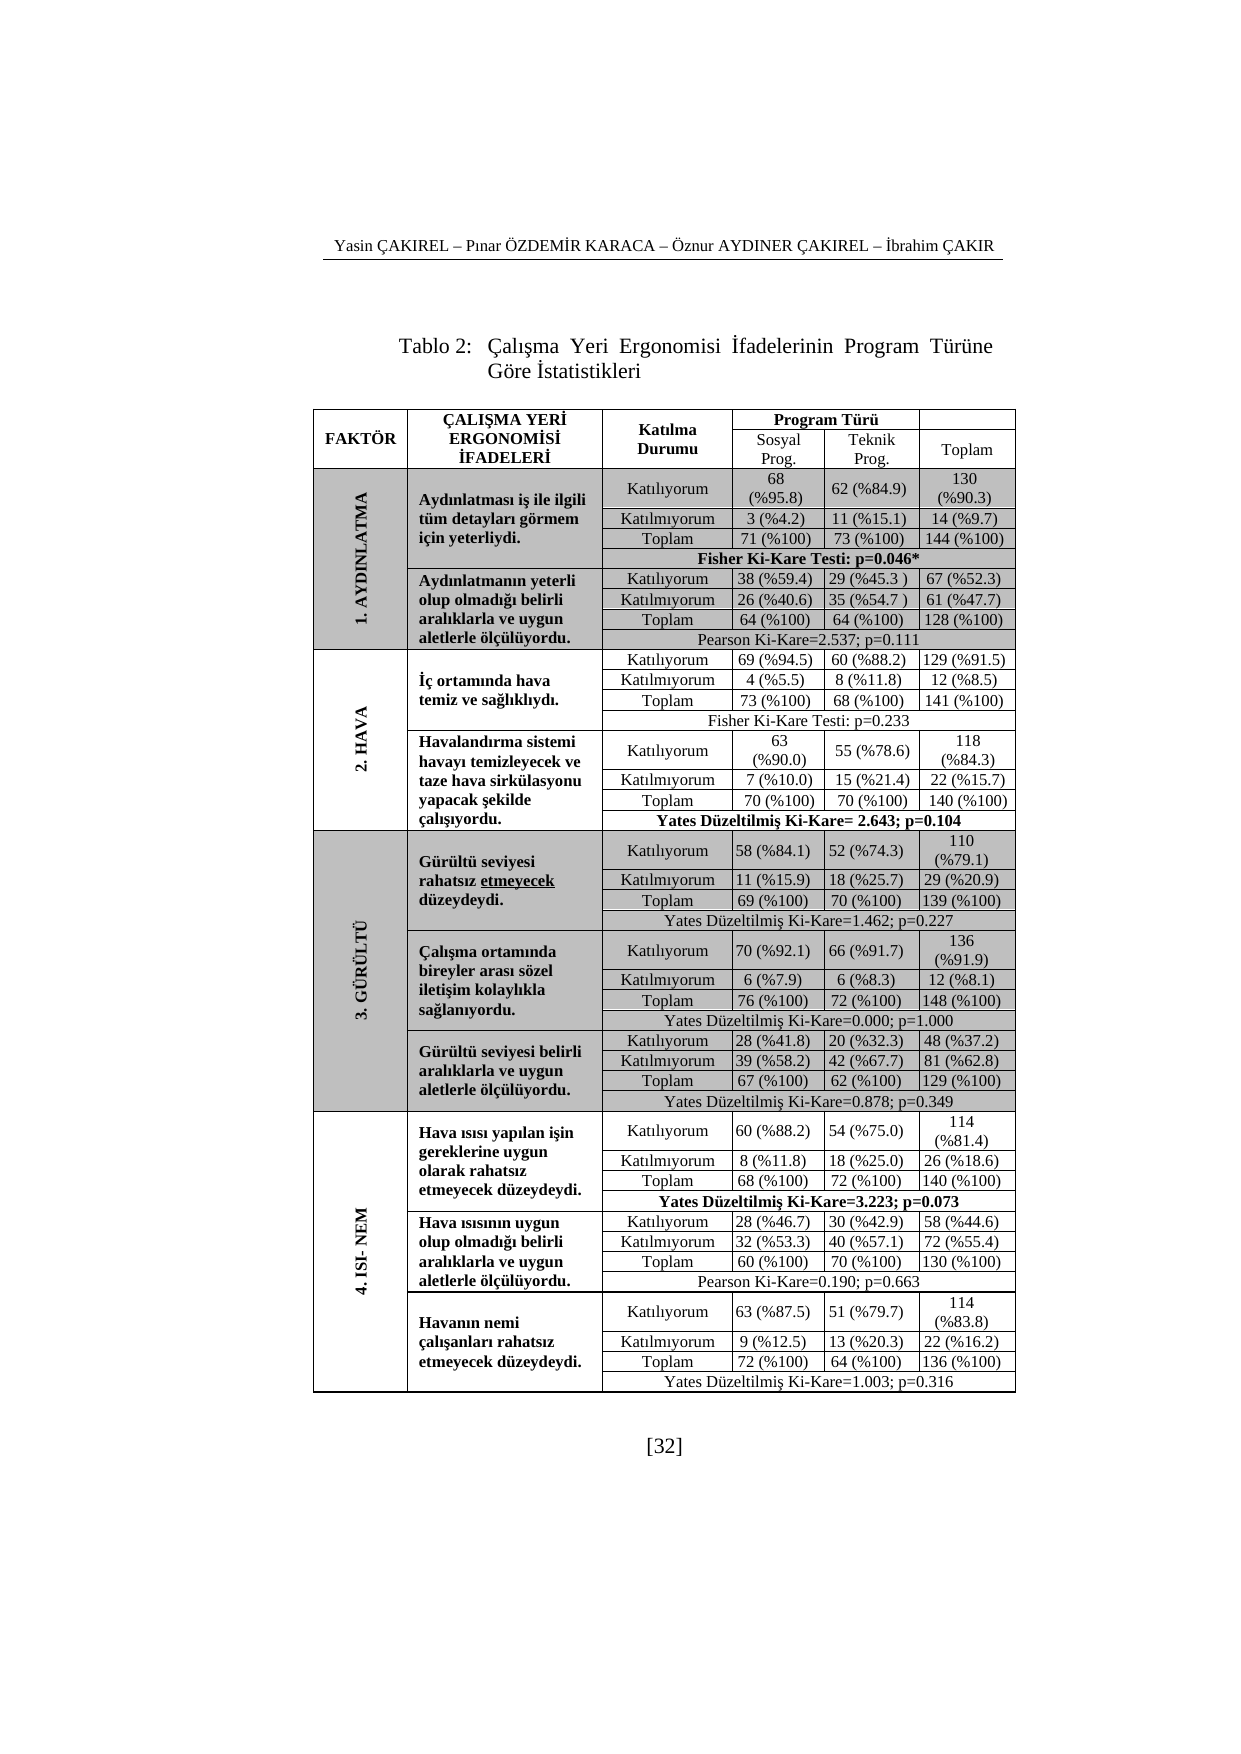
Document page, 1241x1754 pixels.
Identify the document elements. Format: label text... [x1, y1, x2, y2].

table_header ÇALIŞMA YERİ ERGONOMİSİ İFADELERİ [408, 410, 602, 468]
table_cell 8 (%11.8) [733, 1151, 824, 1170]
table_cell 28 (%46.7) [733, 1212, 824, 1231]
table_cell 22 (%15.7) [920, 770, 1015, 789]
table_cell Toplam [603, 610, 732, 629]
table_header [920, 410, 1015, 429]
table_cell 71 (%100) [733, 529, 824, 548]
table_cell 13 (%20.3) [825, 1332, 919, 1351]
table_cell 64 (%100) [825, 610, 919, 629]
table_cell Gürültü seviyesi belirli aralıklarla ve uygun aletlerle ölçülüyordu. [408, 1031, 602, 1111]
table_cell 70 (%92.1) [733, 931, 824, 969]
table_cell 64 (%100) [825, 1352, 919, 1371]
table_cell 60 (%88.2) [825, 650, 919, 669]
table_cell Toplam [603, 1071, 732, 1090]
table_cell 26 (%40.6) [733, 589, 824, 608]
table_cell 8 (%11.8) [825, 670, 919, 689]
table_cell 30 (%42.9) [825, 1212, 919, 1231]
table_cell Fisher Ki-Kare Testi: p=0.046* [603, 549, 1015, 568]
table_cell Katılıyorum [603, 1112, 732, 1150]
table_cell 68 (%95.8) [733, 469, 824, 507]
table_cell Toplam [603, 529, 732, 548]
table_cell Çalışma ortamında bireyler arası sözel iletişim kolaylıkla sağlanıyordu. [408, 931, 602, 1030]
table_cell Yates Düzeltilmiş Ki-Kare=3.223; p=0.073 [603, 1191, 1015, 1211]
table_cell Sosyal Prog. [733, 430, 824, 468]
table_cell 9 (%12.5) [733, 1332, 824, 1351]
table_cell Yates Düzeltilmiş Ki-Kare=1.003; p=0.316 [603, 1372, 1015, 1391]
table_cell 42 (%67.7) [825, 1051, 919, 1070]
table_cell 2. HAVA [314, 650, 407, 830]
table_cell İç ortamında hava temiz ve sağlıklıydı. [408, 650, 602, 730]
table_cell Toplam [603, 1171, 732, 1190]
table_cell 66 (%91.7) [825, 931, 919, 969]
table_cell 114 (%83.8) [920, 1293, 1015, 1331]
table_cell 48 (%37.2) [920, 1031, 1015, 1050]
table_cell 26 (%18.6) [920, 1151, 1015, 1170]
table_cell 73 (%100) [825, 529, 919, 548]
table_cell 3. GÜRÜLTÜ [314, 831, 407, 1111]
table_cell 28 (%41.8) [733, 1031, 824, 1050]
table_cell Pearson Ki-Kare=0.190; p=0.663 [603, 1272, 1015, 1291]
table_cell 136 (%100) [920, 1352, 1015, 1371]
table_cell 58 (%84.1) [733, 831, 824, 869]
table_cell 144 (%100) [920, 529, 1015, 548]
table_cell 6 (%7.9) [733, 970, 824, 989]
table_cell 60 (%100) [733, 1252, 824, 1271]
table_cell Katılıyorum [603, 1212, 732, 1231]
table_cell 39 (%58.2) [733, 1051, 824, 1070]
table_cell Yates Düzeltilmiş Ki-Kare= 2.643; p=0.104 [603, 811, 1015, 830]
table_cell 128 (%100) [920, 610, 1015, 629]
table_cell 14 (%9.7) [920, 509, 1015, 528]
table_cell 69 (%94.5) [733, 650, 824, 669]
table_cell 55 (%78.6) [825, 731, 919, 769]
table_cell 129 (%100) [920, 1071, 1015, 1090]
table_cell 54 (%75.0) [825, 1112, 919, 1150]
table_cell Katılmıyorum [603, 589, 732, 608]
table_cell Katılıyorum [603, 1293, 732, 1331]
table_cell Havanın nemi çalışanları rahatsız etmeyecek düzeydeydi. [408, 1293, 602, 1391]
table_cell Yates Düzeltilmiş Ki-Kare=1.462; p=0.227 [603, 911, 1015, 930]
table_cell Teknik Prog. [825, 430, 919, 468]
table_cell 67 (%52.3) [920, 569, 1015, 588]
table_cell Katılmıyorum [603, 870, 732, 889]
table_cell 62 (%100) [825, 1071, 919, 1090]
table_cell Gürültü seviyesi rahatsız etmeyecek düzeydeydi. [408, 831, 602, 930]
table_cell 20 (%32.3) [825, 1031, 919, 1050]
table_cell 114 (%81.4) [920, 1112, 1015, 1150]
table_cell 68 (%100) [825, 690, 919, 709]
table_cell 73 (%100) [733, 690, 824, 709]
table_header Katılma Durumu [603, 410, 732, 468]
table_cell Katılmıyorum [603, 770, 732, 789]
table_cell 18 (%25.7) [825, 870, 919, 889]
table_cell 7 (%10.0) [733, 770, 824, 789]
table_cell 72 (%55.4) [920, 1232, 1015, 1251]
table_cell 40 (%57.1) [825, 1232, 919, 1251]
table_cell Toplam [603, 890, 732, 909]
table_cell 63 (%90.0) [733, 731, 824, 769]
table_cell Katılıyorum [603, 931, 732, 969]
table_cell 72 (%100) [733, 1352, 824, 1371]
table_cell 68 (%100) [733, 1171, 824, 1190]
table_cell 70 (%100) [825, 890, 919, 909]
table_cell Aydınlatmanın yeterli olup olmadığı belirli aralıklarla ve uygun aletlerle ölçülüyordu. [408, 569, 602, 649]
table_cell Katılmıyorum [603, 670, 732, 689]
table_cell 118 (%84.3) [920, 731, 1015, 769]
table_cell Toplam [603, 790, 732, 809]
table_cell Toplam [603, 990, 732, 1009]
table_cell 64 (%100) [733, 610, 824, 629]
table_cell 4. ISI- NEM [314, 1112, 407, 1391]
table_cell 62 (%84.9) [825, 469, 919, 507]
table_cell 60 (%88.2) [733, 1112, 824, 1150]
table_cell Toplam [603, 690, 732, 709]
table_cell 32 (%53.3) [733, 1232, 824, 1251]
table_cell Katılıyorum [603, 831, 732, 869]
table_cell 11 (%15.9) [733, 870, 824, 889]
table_cell 11 (%15.1) [825, 509, 919, 528]
table_cell Katılıyorum [603, 1031, 732, 1050]
table_cell Yates Düzeltilmiş Ki-Kare=0.878; p=0.349 [603, 1091, 1015, 1111]
table_cell 29 (%20.9) [920, 870, 1015, 889]
table_cell 140 (%100) [920, 790, 1015, 809]
table_cell 136 (%91.9) [920, 931, 1015, 969]
table_cell 141 (%100) [920, 690, 1015, 709]
table_cell Hava ısısı yapılan işin gereklerine uygun olarak rahatsız etmeyecek düzeydeydi. [408, 1112, 602, 1211]
table_cell 4 (%5.5) [733, 670, 824, 689]
table_cell Katılıyorum [603, 569, 732, 588]
table_cell Havalandırma sistemi havayı temizleyecek ve taze hava sirkülasyonu yapacak şekilde çalışıyordu. [408, 731, 602, 830]
table_cell 72 (%100) [825, 990, 919, 1009]
table_cell 22 (%16.2) [920, 1332, 1015, 1351]
table_cell Toplam [603, 1252, 732, 1271]
table_cell Toplam [603, 1352, 732, 1371]
table_cell Katılmıyorum [603, 1232, 732, 1251]
table_cell Hava ısısının uygun olup olmadığı belirli aralıklarla ve uygun aletlerle ölçülüyordu. [408, 1212, 602, 1291]
table_cell Yates Düzeltilmiş Ki-Kare=0.000; p=1.000 [603, 1011, 1015, 1030]
table_cell 76 (%100) [733, 990, 824, 1009]
table_cell 72 (%100) [825, 1171, 919, 1190]
table_cell 129 (%91.5) [920, 650, 1015, 669]
table_cell 63 (%87.5) [733, 1293, 824, 1331]
table_cell Aydınlatması iş ile ilgili tüm detayları görmem için yeterliydi. [408, 469, 602, 568]
table_header Program Türü [733, 410, 919, 429]
table_cell Katılmıyorum [603, 1151, 732, 1170]
table_cell Toplam [920, 430, 1015, 468]
table_cell 139 (%100) [920, 890, 1015, 909]
table_cell 130 (%100) [920, 1252, 1015, 1271]
table_cell Pearson Ki-Kare=2.537; p=0.111 [603, 630, 1015, 649]
text Tablo 2: Çalışma Yeri Ergonomisi İfadelerinin Program Türüne Göre İstatistikleri [325, 333, 1004, 383]
table_header FAKTÖR [314, 410, 407, 468]
table_cell 110 (%79.1) [920, 831, 1015, 869]
table_cell 81 (%62.8) [920, 1051, 1015, 1070]
table_cell 12 (%8.5) [920, 670, 1015, 689]
table_cell 51 (%79.7) [825, 1293, 919, 1331]
table_cell Katılmıyorum [603, 1332, 732, 1351]
table_cell Katılıyorum [603, 731, 732, 769]
table_cell 3 (%4.2) [733, 509, 824, 528]
table_cell 18 (%25.0) [825, 1151, 919, 1170]
table_cell 12 (%8.1) [920, 970, 1015, 989]
table_cell Katılıyorum [603, 650, 732, 669]
table_cell Fisher Ki-Kare Testi: p=0.233 [603, 711, 1015, 730]
table_cell Katılmıyorum [603, 509, 732, 528]
table_cell 61 (%47.7) [920, 589, 1015, 608]
table_cell 38 (%59.4) [733, 569, 824, 588]
table_cell 58 (%44.6) [920, 1212, 1015, 1231]
table_cell 6 (%8.3) [825, 970, 919, 989]
table_cell 130 (%90.3) [920, 469, 1015, 507]
table_cell 70 (%100) [825, 1252, 919, 1271]
table_cell Katılmıyorum [603, 1051, 732, 1070]
table_cell Katılıyorum [603, 469, 732, 507]
table_cell 1. AYDINLATMA [314, 469, 407, 649]
table_cell 70 (%100) [733, 790, 824, 809]
table_cell 52 (%74.3) [825, 831, 919, 869]
table_cell 67 (%100) [733, 1071, 824, 1090]
table_cell 29 (%45.3 ) [825, 569, 919, 588]
table_cell 35 (%54.7 ) [825, 589, 919, 608]
table_cell 69 (%100) [733, 890, 824, 909]
table_cell 140 (%100) [920, 1171, 1015, 1190]
table_cell 15 (%21.4) [825, 770, 919, 789]
table_cell 148 (%100) [920, 990, 1015, 1009]
table_cell 70 (%100) [825, 790, 919, 809]
table_cell Katılmıyorum [603, 970, 732, 989]
